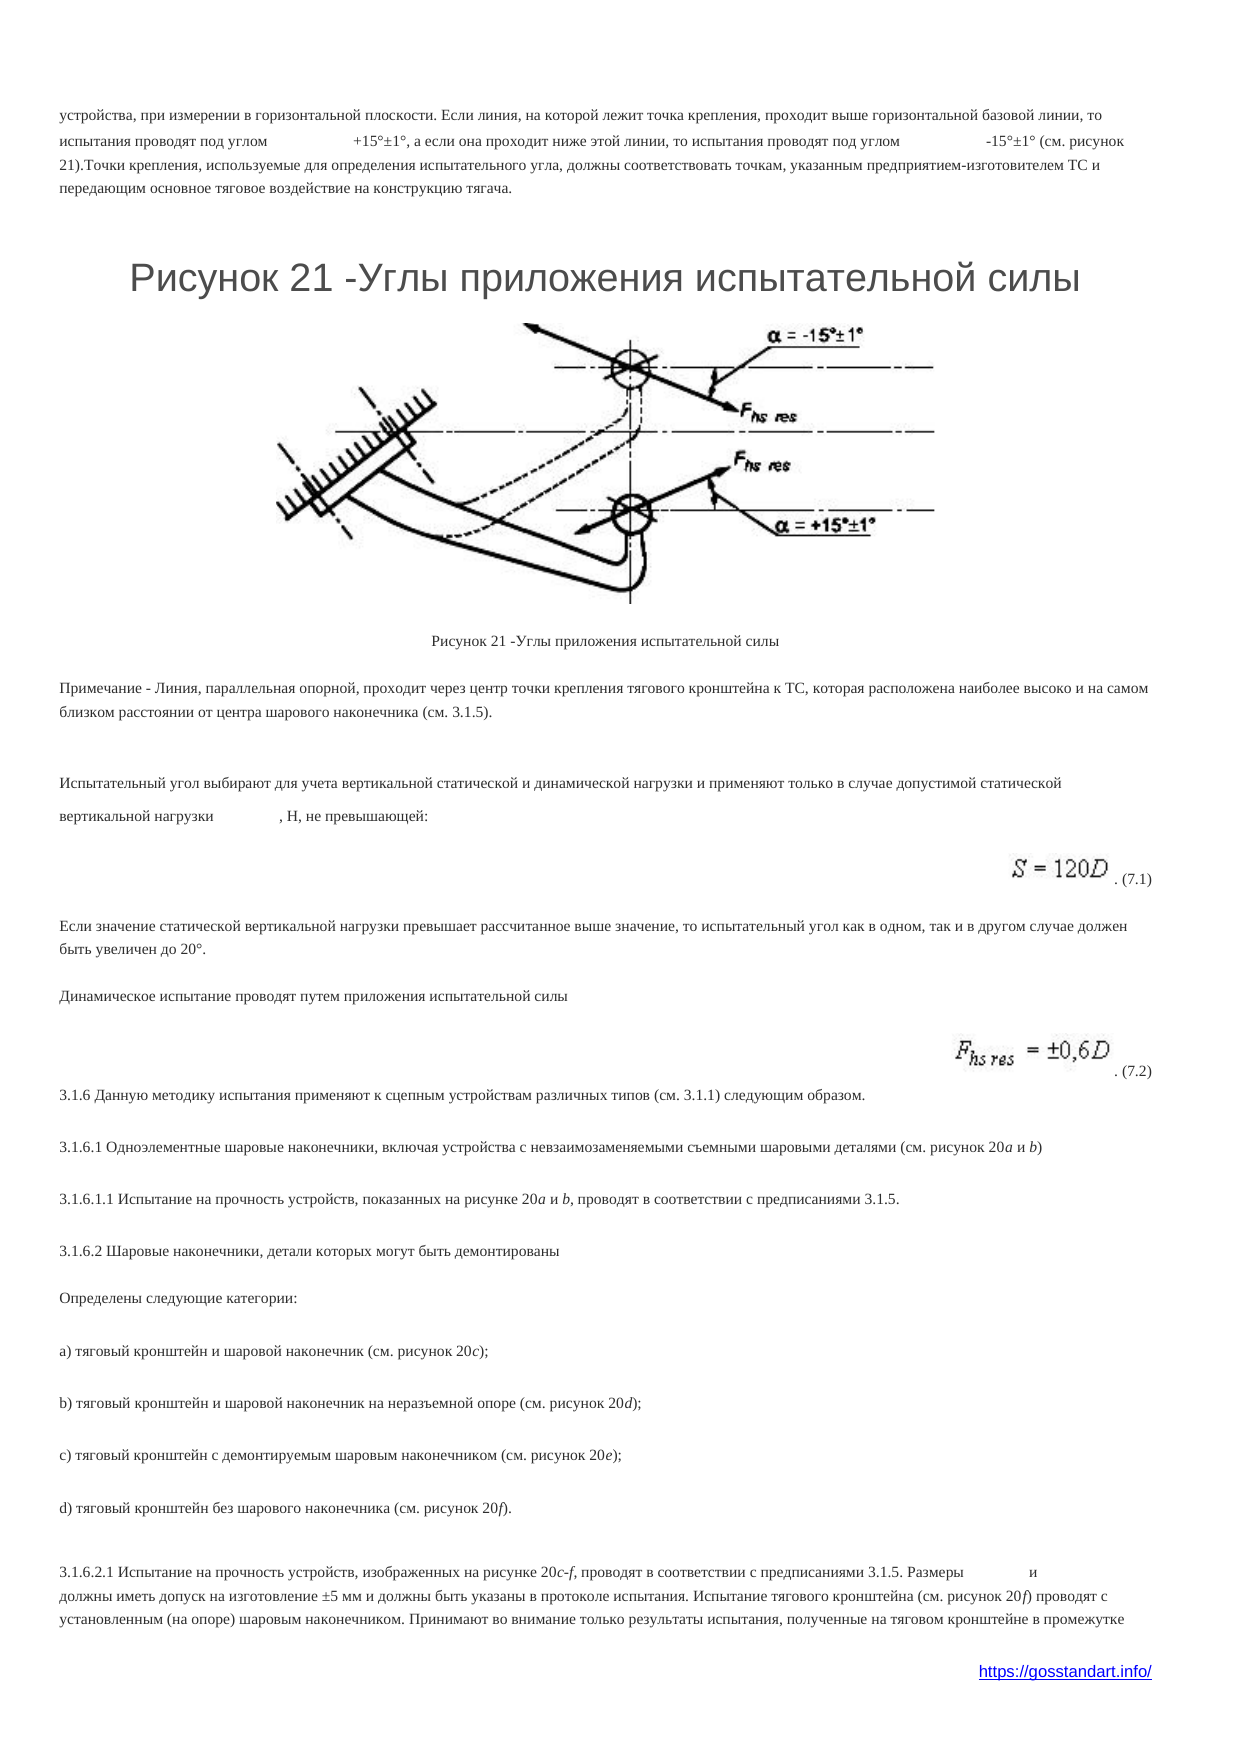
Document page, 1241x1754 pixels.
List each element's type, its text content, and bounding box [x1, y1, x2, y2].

text 3.1.6.1 Одноэлементные шаровые наконечники, включая устройства с невзаимозаменяемыми съемными шаровыми деталями (см. рисунок 20а и b) [59, 1132, 1152, 1184]
text . (7.1) [59, 854, 1152, 887]
text d) тяговый кронштейн без шарового наконечника (см. рисунок 20f). [59, 1493, 1152, 1545]
text Если значение статической вертикальной нагрузки превышает рассчитанное выше значение, то испытательный угол как в одном, так и в другом случае должен быть увеличен до 20°. Динамическое испытание проводят путем приложения испытательной силы [59, 887, 1152, 1034]
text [59, 100, 1152, 226]
subtitle Рисунок 21 -Углы приложения испытательной силы [59, 254, 1152, 300]
picture [951, 1033, 1114, 1077]
picture [1008, 853, 1114, 884]
text Примечание - Линия, параллельная опорной, проходит через центр точки крепления тягового кронштейна к ТС, которая расположена наиболее высоко и на самом близком расстоянии от центра шарового наконечника (см. 3.1.5). Испытательный угол выбирают для учета вертикальной статической и динамической нагрузки и применяют только в случае допустимой статической вертикальной нагрузки , Н, не превышающей: [59, 650, 1152, 854]
text 3.1.6.2 Шаровые наконечники, детали которых могут быть демонтированы Определены следующие категории: [59, 1237, 1152, 1336]
picture [276, 323, 935, 604]
text 3.1.6 Данную методику испытания применяют к сцепным устройствам различных типов (см. 3.1.1) следующим образом. [59, 1080, 1152, 1132]
text a) тяговый кронштейн и шаровой наконечник (см. рисунок 20с); [59, 1336, 1152, 1388]
text . (7.2) [59, 1034, 1152, 1080]
text b) тяговый кронштейн и шаровой наконечник на неразъемной опоре (см. рисунок 20d); [59, 1388, 1152, 1441]
text 3.1.6.1.1 Испытание на прочность устройств, показанных на рисунке 20а и b, проводят в соответствии с предписаниями 3.1.5. [59, 1184, 1152, 1237]
text c) тяговый кронштейн с демонтируемым шаровым наконечником (см. рисунок 20е); [59, 1441, 1152, 1493]
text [59, 1545, 1152, 1628]
text Рисунок 21 -Углы приложения испытательной силы [59, 603, 1152, 650]
